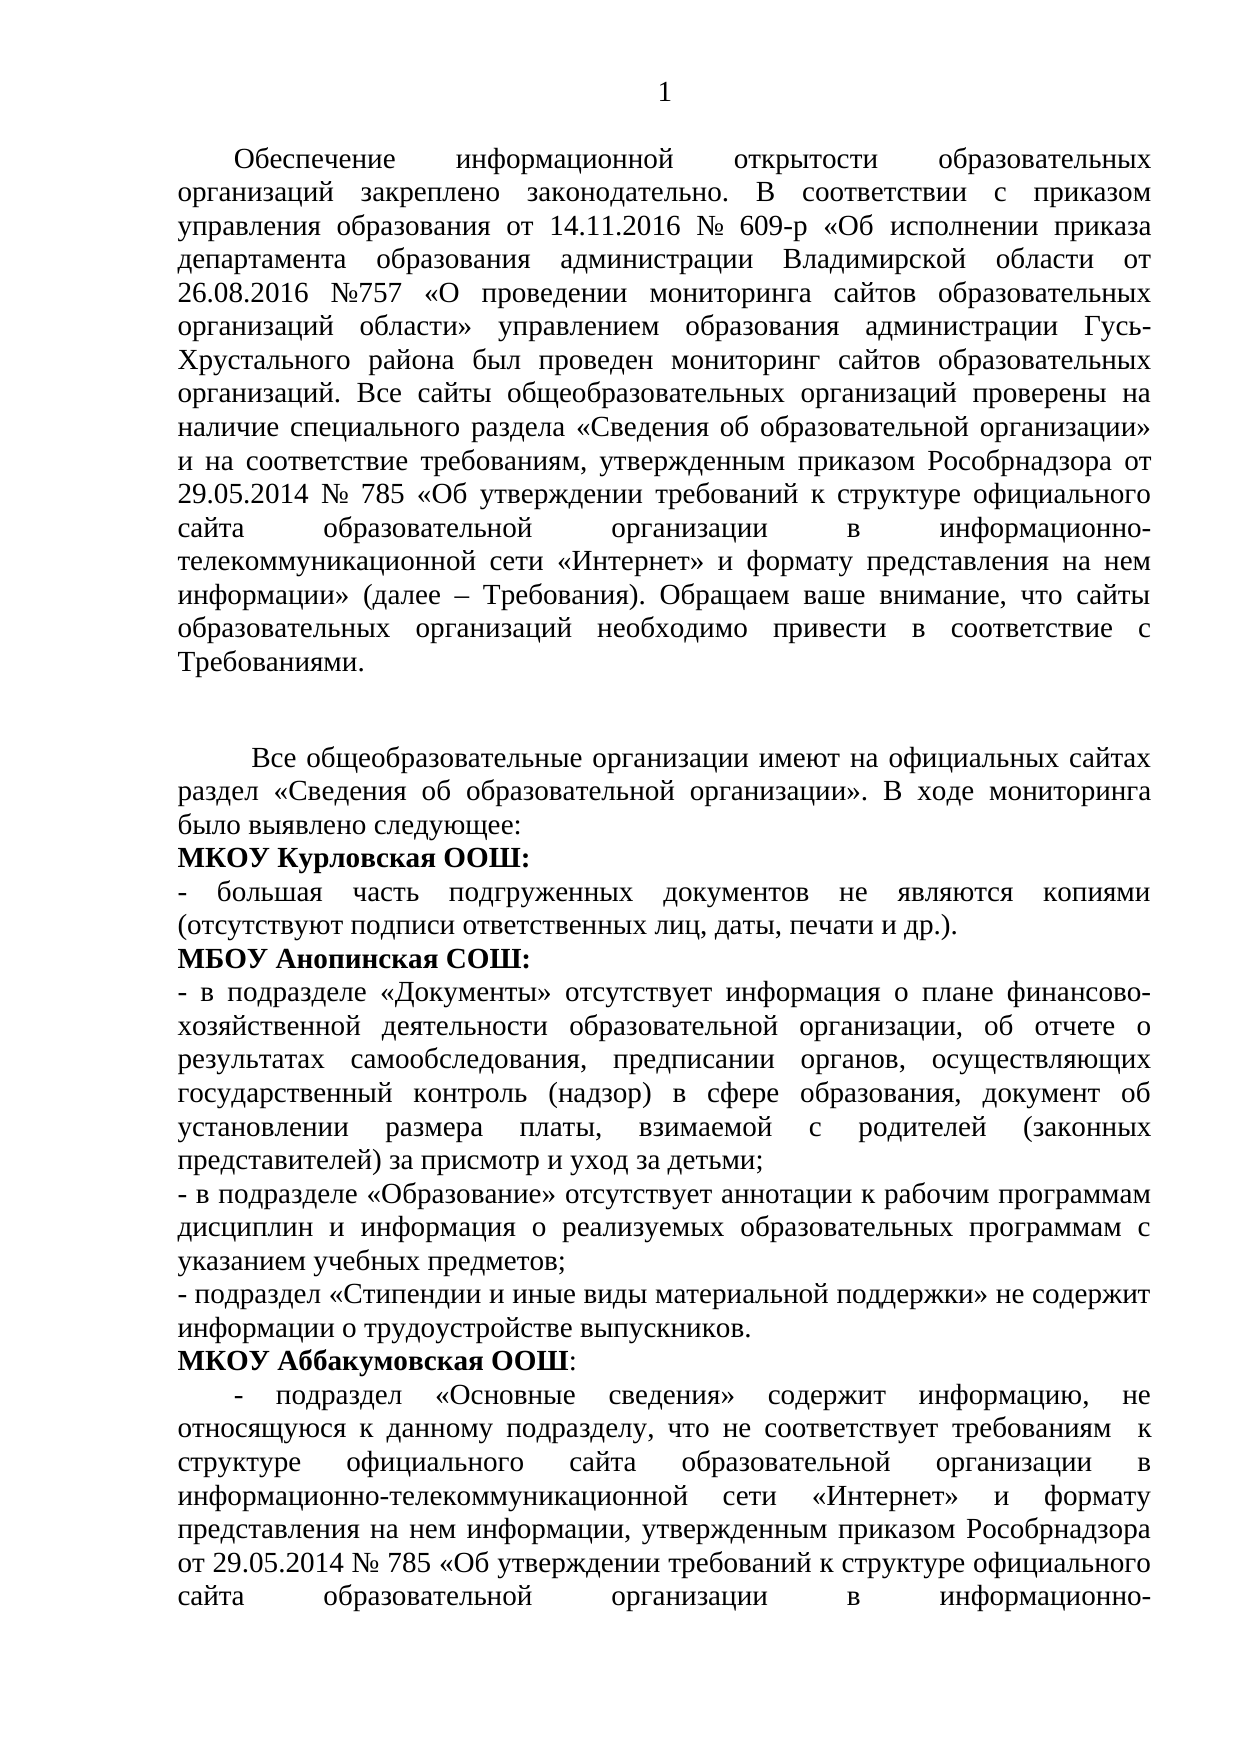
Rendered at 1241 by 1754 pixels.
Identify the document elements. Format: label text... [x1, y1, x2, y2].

list - в подразделе «Образование» отсутствует аннотации к рабочим программам дисциплин и информация о реализуемых образовательных программам с указанием учебных предметов; [177, 1176, 1152, 1276]
list МКОУ Курловская ООШ: [177, 840, 1152, 874]
text Обеспечение информационной открытости образовательных организаций закреплено законодательно. В соответствии с приказом управления образования от 14.11.2016 № 609-р «Об исполнении приказа департамента образования администрации Владимирской области от 26.08.2016 №757 «О проведении мониторинга сайтов образовательных организаций области» управлением образования администрации Гусь-Хрустального района был проведен мониторинг сайтов образовательных организаций. Все сайты общеобразовательных организаций проверены на наличие специального раздела «Сведения об образовательной организации» и на соответствие требованиям, утвержденным приказом Рособрнадзора от 29.05.2014 № 785 «Об утверждении требований к структуре официального сайта образовательной организации в информационно-телекоммуникационной сети «Интернет» и формату представления на нем информации» (далее – Требования). Обращаем ваше внимание, что сайты образовательных организаций необходимо привести в соответствие с Требованиями. [177, 141, 1152, 677]
list МБОУ Анопинская СОШ: [177, 941, 1152, 974]
list - подраздел «Стипендии и иные виды материальной поддержки» не содержит информации о трудоустройстве выпускников. [177, 1276, 1152, 1343]
list - в подразделе «Документы» отсутствует информация о плане финансово-хозяйственной деятельности образовательной организации, об отчете о результатах самообследования, предписании органов, осуществляющих государственный контроль (надзор) в сфере образования, документ об установлении размера платы, взимаемой с родителей (законных представителей) за присмотр и уход за детьми; [177, 974, 1152, 1176]
list МКОУ Аббакумовская ООШ: [177, 1343, 1152, 1377]
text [177, 1377, 1152, 1612]
list Все общеобразовательные организации имеют на официальных сайтах раздел «Сведения об образовательной организации». В ходе мониторинга было выявлено следующее: [177, 740, 1152, 840]
list - большая часть подгруженных документов не являются копиями (отсутствуют подписи ответственных лиц, даты, печати и др.). [177, 874, 1152, 941]
